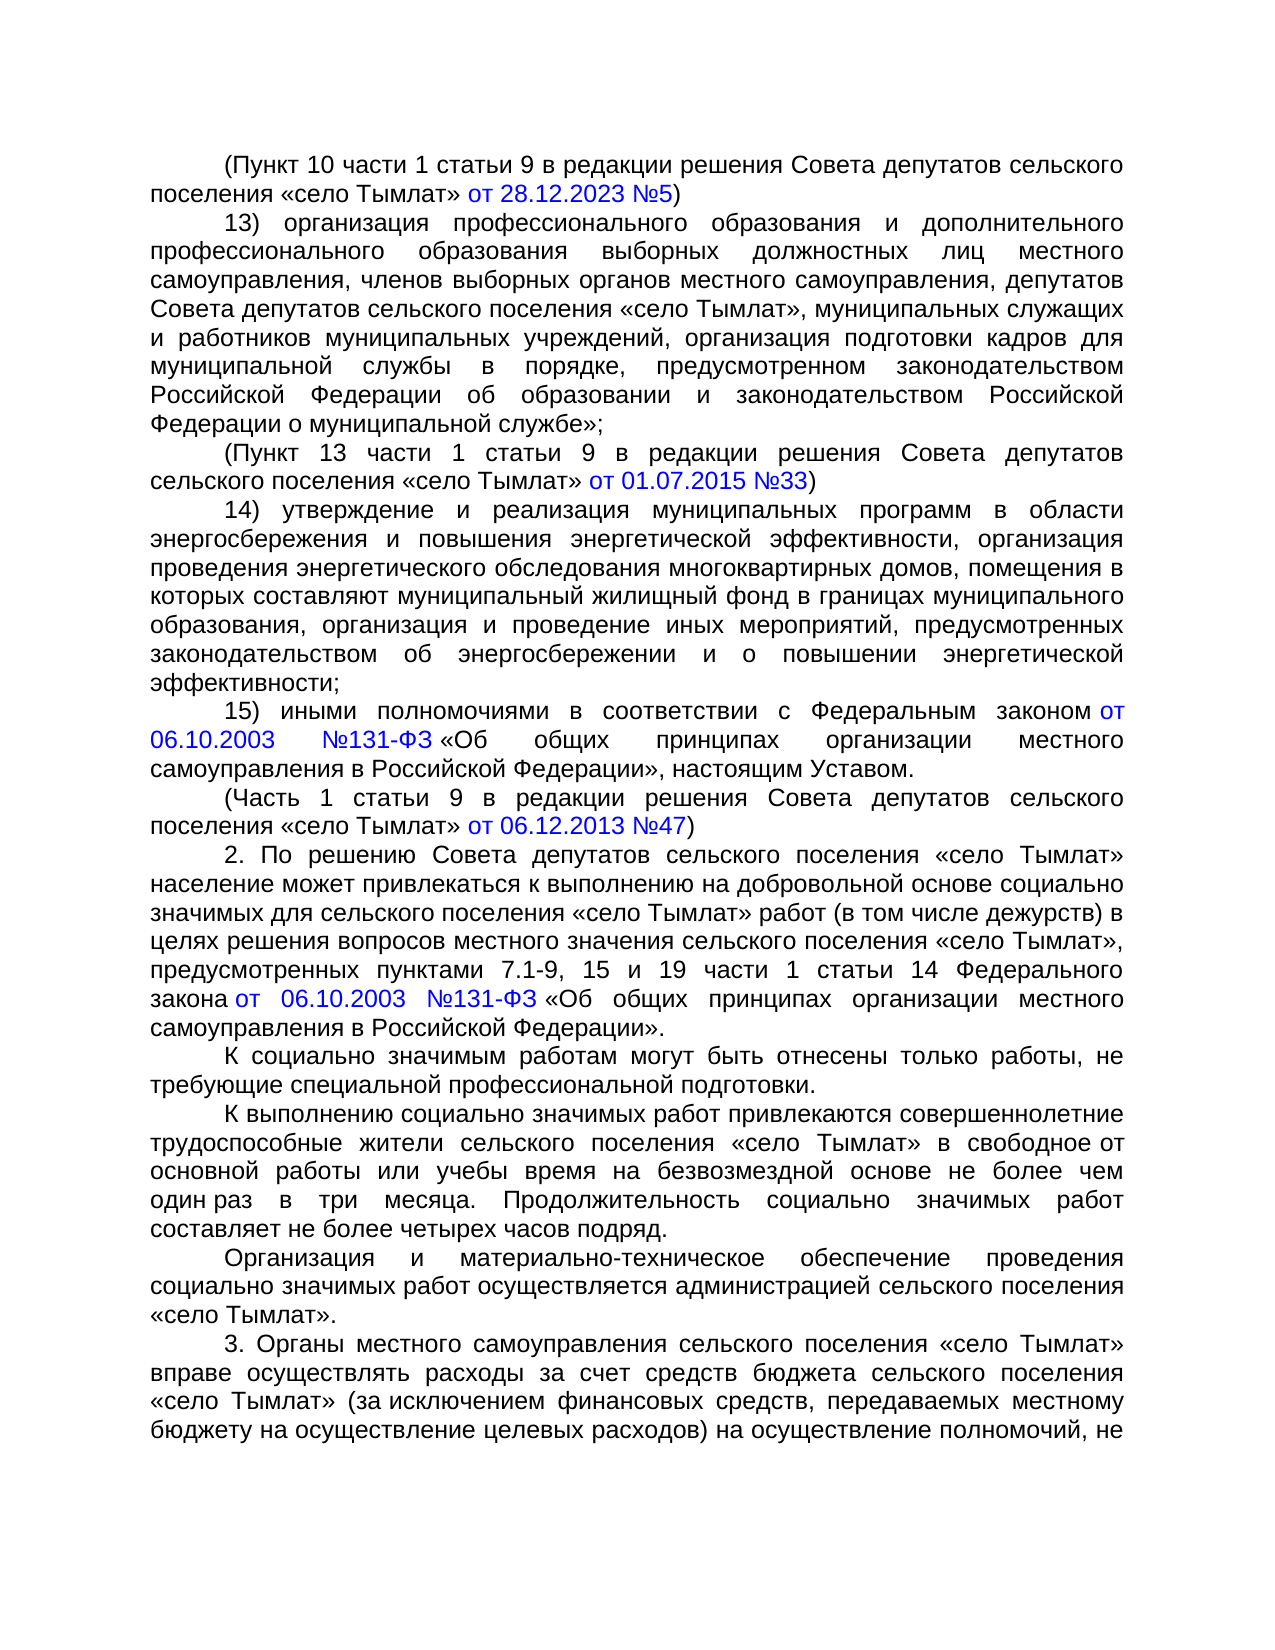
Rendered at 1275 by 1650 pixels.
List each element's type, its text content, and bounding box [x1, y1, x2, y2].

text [150, 1329, 1125, 1444]
text 15) иными полномочиями в соответствии с Федеральным законом от 06.10.2003 №131-ФЗ «Об общих принципах организации местного самоуправления в Российской Федерации», настоящим Уставом. [150, 696, 1125, 782]
text 13) организация профессионального образования и дополнительного профессионального образования выборных должностных лиц местного самоуправления, членов выборных органов местного самоуправления, депутатов Совета депутатов сельского поселения «село Тымлат», муниципальных служащих и работников муниципальных учреждений, организация подготовки кадров для муниципальной службы в порядке, предусмотренном законодательством Российской Федерации об образовании и законодательством Российской Федерации о муниципальной службе»; [150, 207, 1125, 437]
text Организация и материально-техническое обеспечение проведения социально значимых работ осуществляется администрацией сельского поселения «село Тымлат». [150, 1242, 1125, 1329]
text 2. По решению Совета депутатов сельского поселения «село Тымлат» население может привлекаться к выполнению на добровольной основе социально значимых для сельского поселения «село Тымлат» работ (в том числе дежурств) в целях решения вопросов местного значения сельского поселения «село Тымлат», предусмотренных пунктами 7.1-9, 15 и 19 части 1 статьи 14 Федерального закона от 06.10.2003 №131-ФЗ «Об общих принципах организации местного самоуправления в Российской Федерации». [150, 840, 1125, 1041]
text К социально значимым работам могут быть отнесены только работы, не требующие специальной профессиональной подготовки. [150, 1041, 1125, 1099]
text (Пункт 13 части 1 статьи 9 в редакции решения Совета депутатов сельского поселения «село Тымлат» от 01.07.2015 №33) [150, 437, 1125, 495]
text (Пункт 10 части 1 статьи 9 в редакции решения Совета депутатов сельского поселения «село Тымлат» от 28.12.2023 №5) [150, 150, 1125, 207]
text К выполнению социально значимых работ привлекаются совершеннолетние трудоспособные жители сельского поселения «село Тымлат» в свободное от основной работы или учебы время на безвозмездной основе не более чем один раз в три месяца. Продолжительность социально значимых работ составляет не более четырех часов подряд. [150, 1099, 1125, 1242]
text 14) утверждение и реализация муниципальных программ в области энергосбережения и повышения энергетической эффективности, организация проведения энергетического обследования многоквартирных домов, помещения в которых составляют муниципальный жилищный фонд в границах муниципального образования, организация и проведение иных мероприятий, предусмотренных законодательством об энергосбережении и о повышении энергетической эффективности; [150, 495, 1125, 696]
text (Часть 1 статьи 9 в редакции решения Совета депутатов сельского поселения «село Тымлат» от 06.12.2013 №47) [150, 782, 1125, 840]
